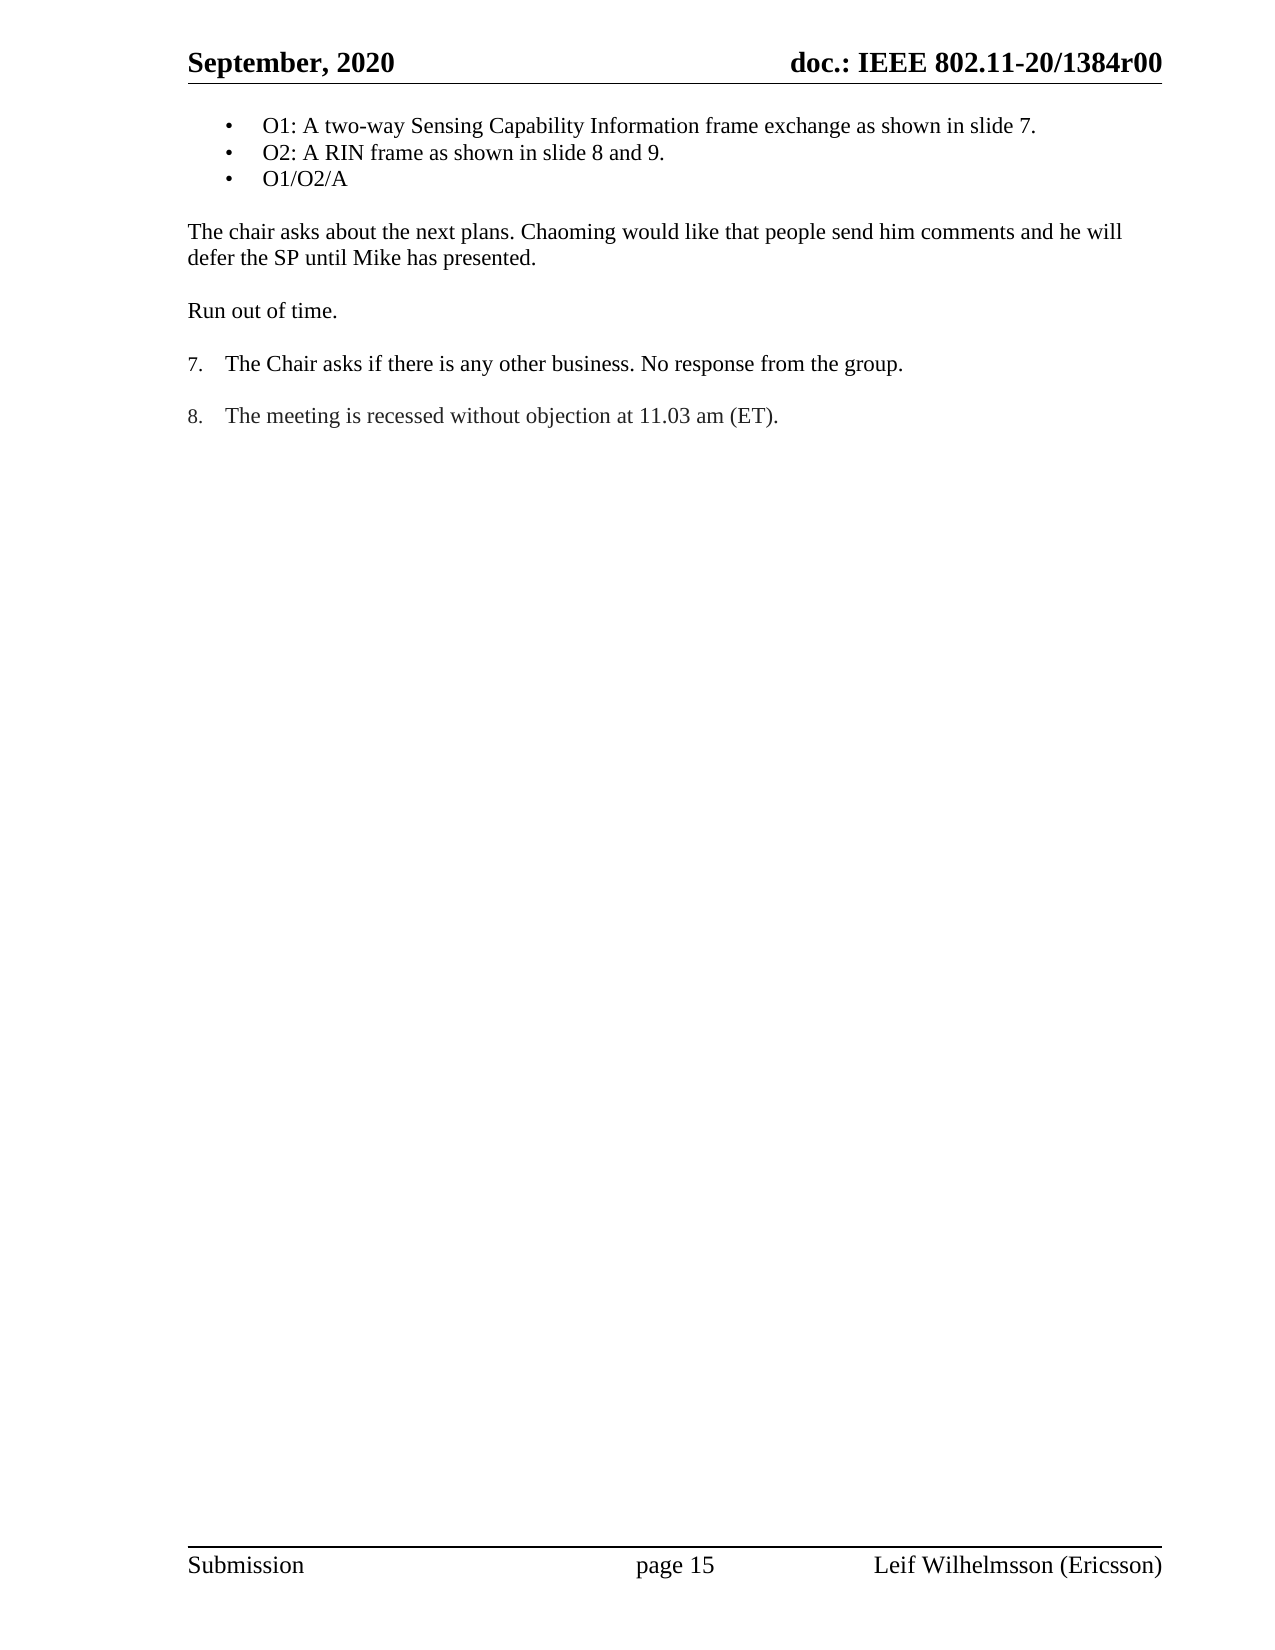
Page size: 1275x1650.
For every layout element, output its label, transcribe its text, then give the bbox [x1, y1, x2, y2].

list The meeting is recessed without objection at 11.03 am (ET). [187, 402, 1162, 429]
list O2: A RIN frame as shown in slide 8 and 9. [225, 139, 1162, 165]
text Run out of time. [187, 297, 1162, 323]
list The Chair asks if there is any other business. No response from the group. [187, 350, 1162, 376]
list O1/O2/A [225, 165, 1162, 192]
text The chair asks about the next plans. Chaoming would like that people send him comments and he will defer the SP until Mike has presented. [187, 218, 1162, 271]
list O1: A two-way Sensing Capability Information frame exchange as shown in slide 7. [225, 112, 1162, 139]
